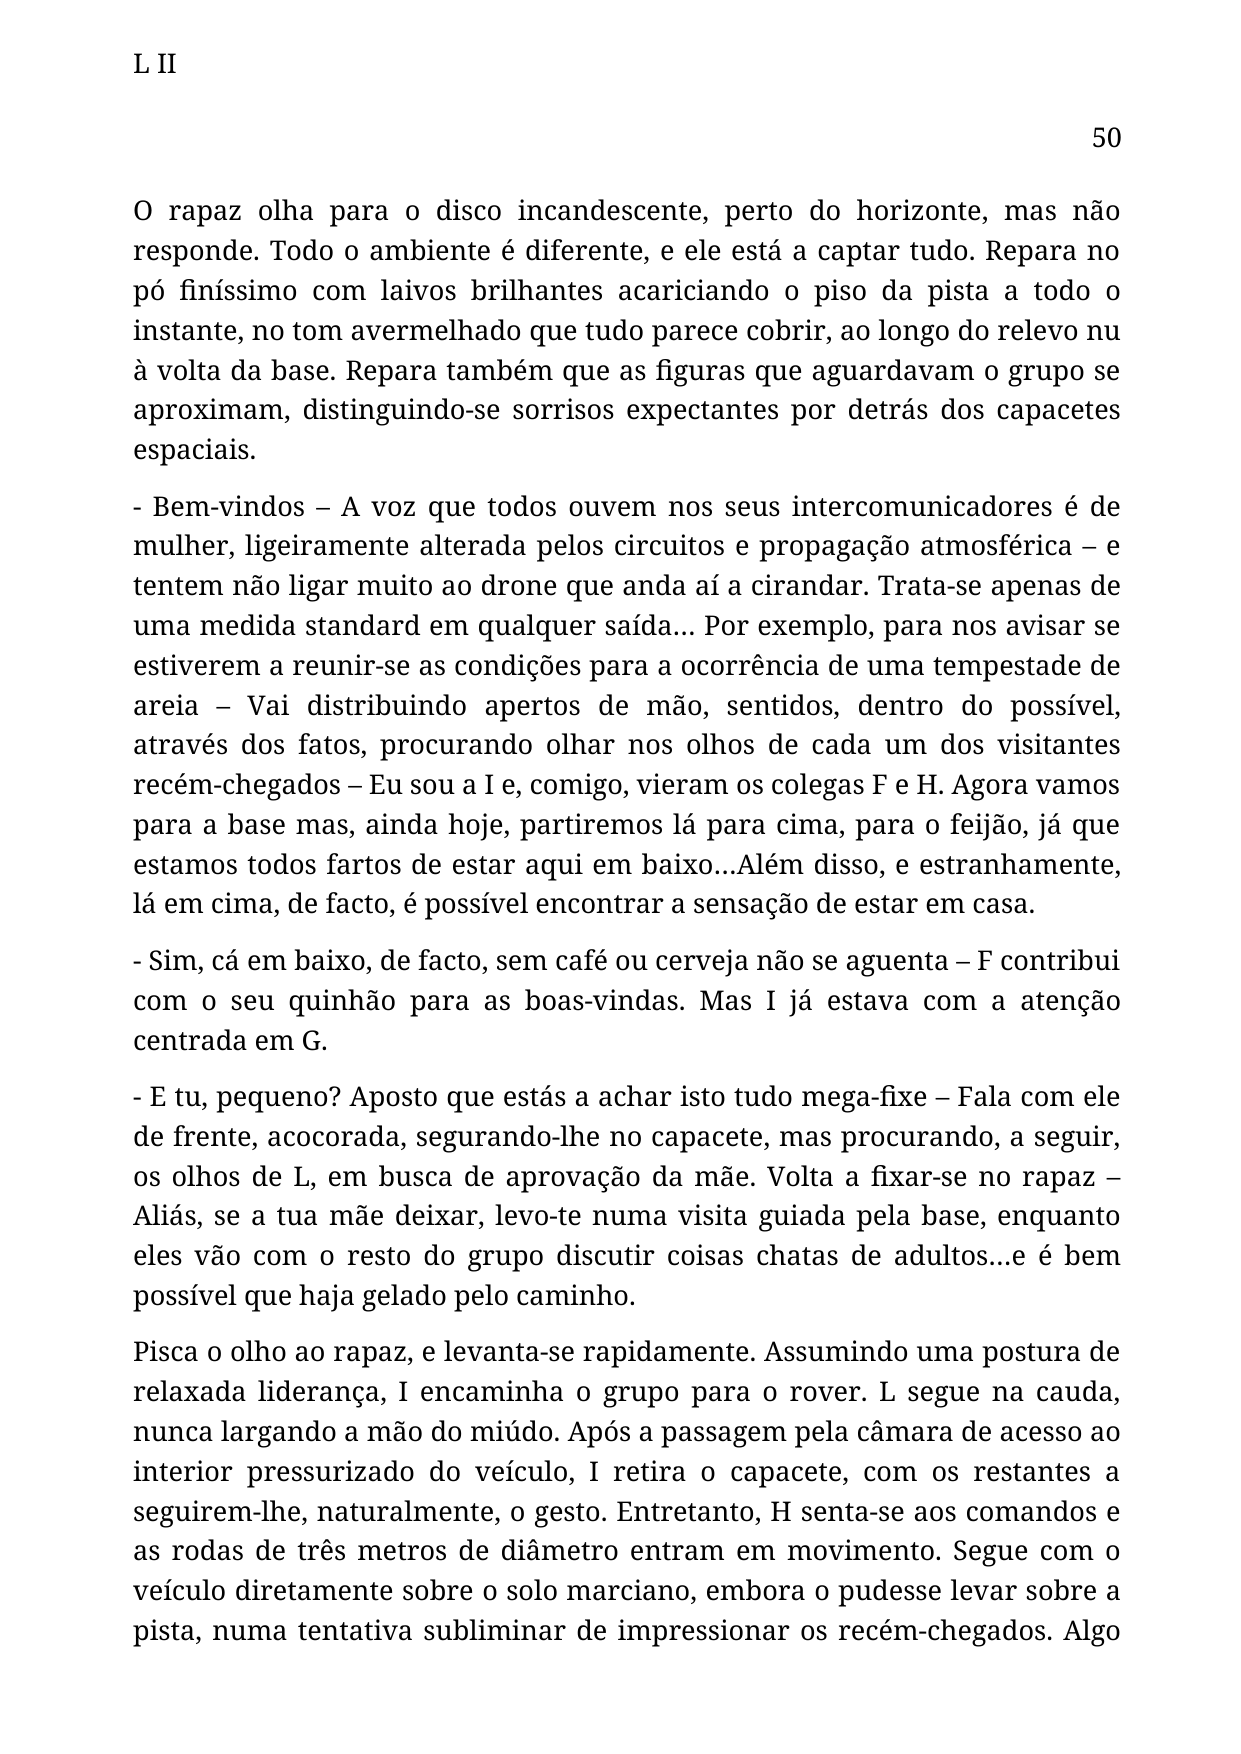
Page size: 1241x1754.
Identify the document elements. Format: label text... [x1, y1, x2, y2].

text - Bem-vindos – A voz que todos ouvem nos seus intercomunicadores é de mulher, ligeiramente alterada pelos circuitos e propagação atmosférica – e tentem não ligar muito ao drone que anda aí a cirandar. Trata-se apenas de uma medida standard em qualquer saída… Por exemplo, para nos avisar se estiverem a reunir-se as condições para a ocorrência de uma tempestade de areia – Vai distribuindo apertos de mão, sentidos, dentro do possível, através dos fatos, procurando olhar nos olhos de cada um dos visitantes recém-chegados – Eu sou a I e, comigo, vieram os colegas F e H. Agora vamos para a base mas, ainda hoje, partiremos lá para cima, para o feijão, já que estamos todos fartos de estar aqui em baixo…Além disso, e estranhamente, lá em cima, de facto, é possível encontrar a sensação de estar em casa. [133, 487, 1122, 922]
text - Sim, cá em baixo, de facto, sem café ou cerveja não se aguenta – F contribui com o seu quinhão para as boas-vindas. Mas I já estava com a atenção centrada em G. [133, 941, 1122, 1058]
text O rapaz olha para o disco incandescente, perto do horizonte, mas não responde. Todo o ambiente é diferente, e ele está a captar tudo. Repara no pó finíssimo com laivos brilhantes acariciando o piso da pista a todo o instante, no tom avermelhado que tudo parece cobrir, ao longo do relevo nu à volta da base. Repara também que as figuras que aguardavam o grupo se aproximam, distinguindo-se sorrisos expectantes por detrás dos capacetes espaciais. [133, 192, 1122, 467]
text - E tu, pequeno? Aposto que estás a achar isto tudo mega-fixe – Fala com ele de frente, acocorada, segurando-lhe no capacete, mas procurando, a seguir, os olhos de L, em busca de aprovação da mãe. Volta a fixar-se no rapaz – Aliás, se a tua mãe deixar, levo-te numa visita guiada pela base, enquanto eles vão com o resto do grupo discutir coisas chatas de adultos…e é bem possível que haja gelado pelo caminho. [133, 1077, 1122, 1313]
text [133, 1333, 1122, 1648]
